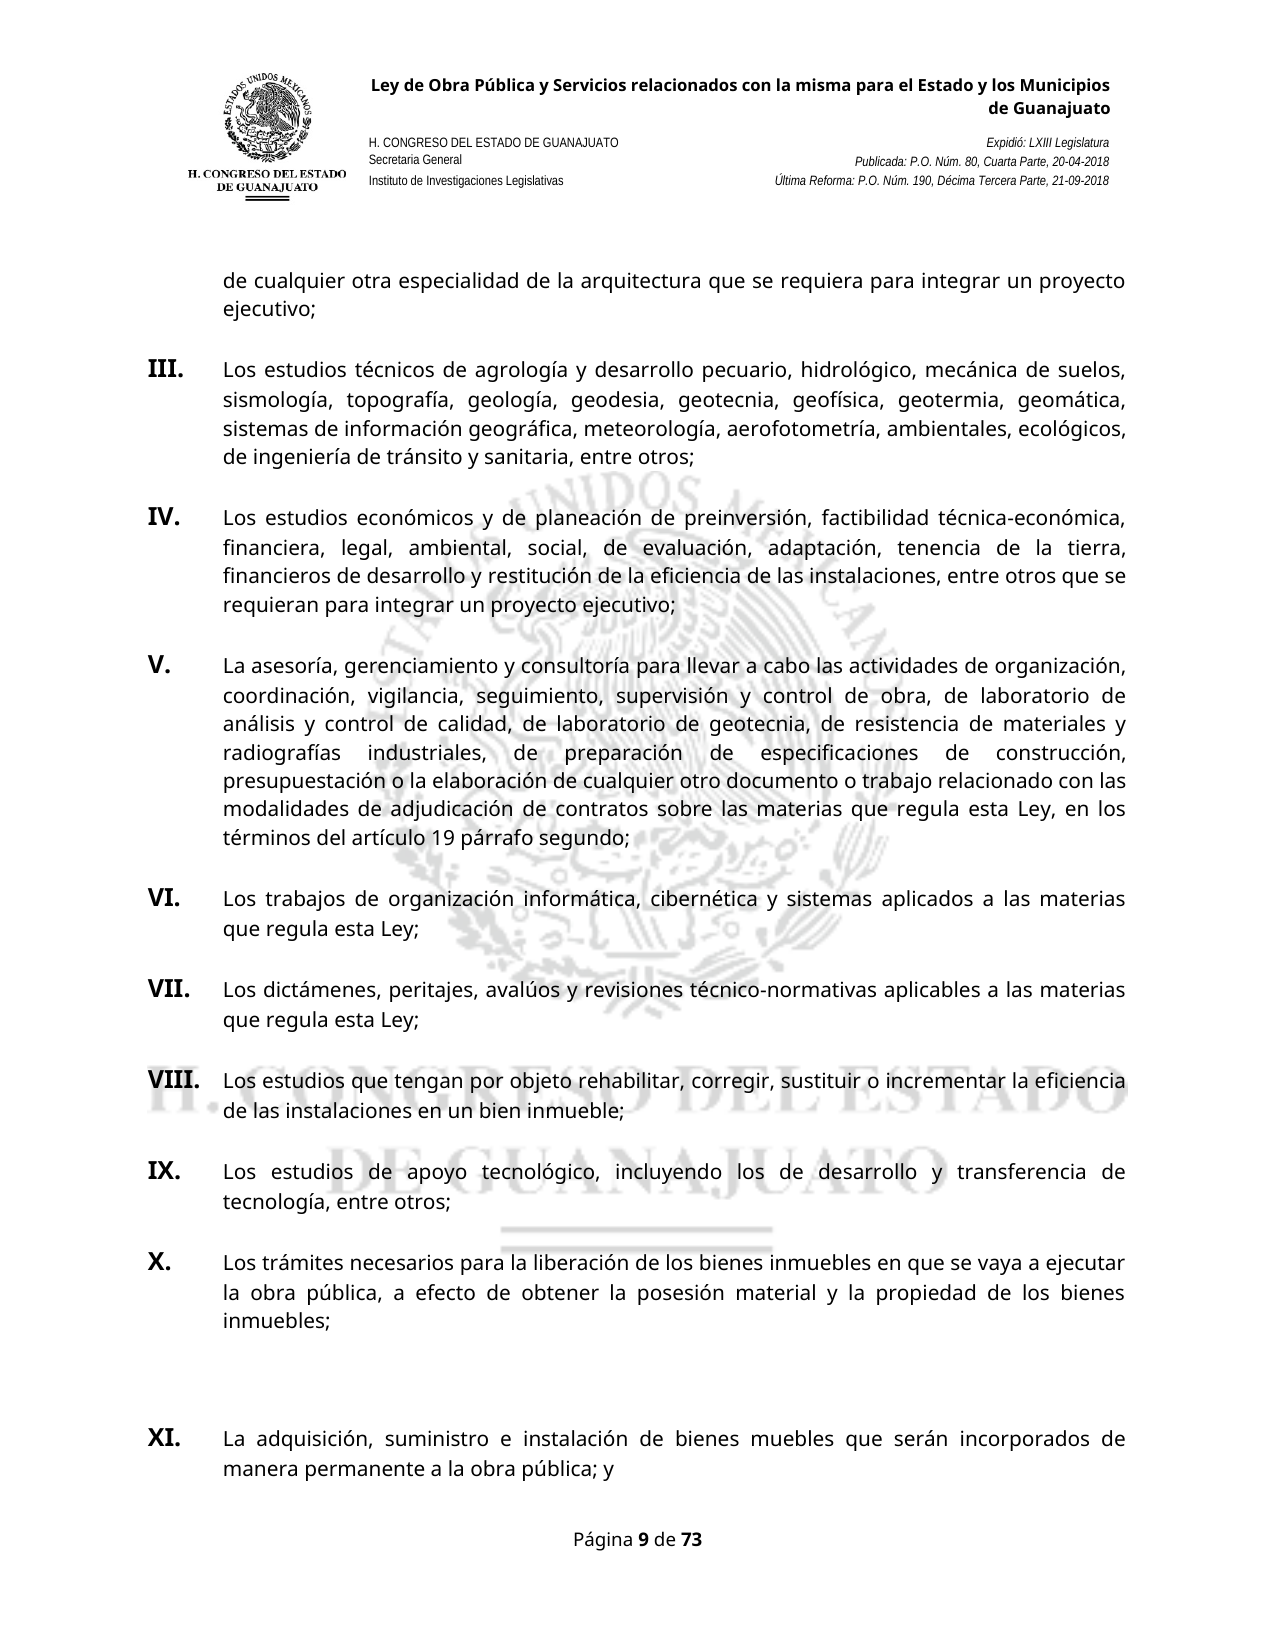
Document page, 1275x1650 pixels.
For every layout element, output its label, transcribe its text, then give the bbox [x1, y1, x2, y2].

list Los estudios técnicos de agrología y desarrollo pecuario, hidrológico, mecánica de suelos, sismología, topografía, geología, geodesia, geotecnia, geofísica, geotermia, geomática, sistemas de información geográfica, meteorología, aerofotometría, ambientales, ecológicos, de ingeniería de tránsito y sanitaria, entre otros; [148, 351, 1127, 471]
list Los estudios económicos y de planeación de preinversión, factibilidad técnica-económica, financiera, legal, ambiental, social, de evaluación, adaptación, tenencia de la tierra, financieros de desarrollo y restitución de la eficiencia de las instalaciones, entre otros que se requieran para integrar un proyecto ejecutivo; [148, 499, 1127, 618]
list Los dictámenes, peritajes, avalúos y revisiones técnico-normativas aplicables a las materias que regula esta Ley; [148, 971, 1127, 1033]
list La asesoría, gerenciamiento y consultoría para llevar a cabo las actividades de organización, coordinación, vigilancia, seguimiento, supervisión y control de obra, de laboratorio de análisis y control de calidad, de laboratorio de geotecnia, de resistencia de materiales y radiografías industriales, de preparación de especificaciones de construcción, presupuestación o la elaboración de cualquier otro documento o trabajo relacionado con las modalidades de adjudicación de contratos sobre las materias que regula esta Ley, en los términos del artículo 19 párrafo segundo; [148, 647, 1127, 851]
picture [188, 73, 346, 207]
list Los estudios que tengan por objeto rehabilitar, corregir, sustituir o incrementar la eficiencia de las instalaciones en un bien inmueble; [148, 1062, 1127, 1124]
list Los trabajos de organización informática, cibernética y sistemas aplicados a las materias que regula esta Ley; [148, 880, 1127, 942]
list La adquisición, suministro e instalación de bienes muebles que serán incorporados de manera permanente a la obra pública; y [148, 1420, 1127, 1482]
list Los estudios de apoyo tecnológico, incluyendo los de desarrollo y transferencia de tecnología, entre otros; [148, 1153, 1127, 1215]
list Los trámites necesarios para la liberación de los bienes inmuebles en que se vaya a ejecutar la obra pública, a efecto de obtener la posesión material y la propiedad de los bienes inmuebles; [148, 1244, 1127, 1334]
